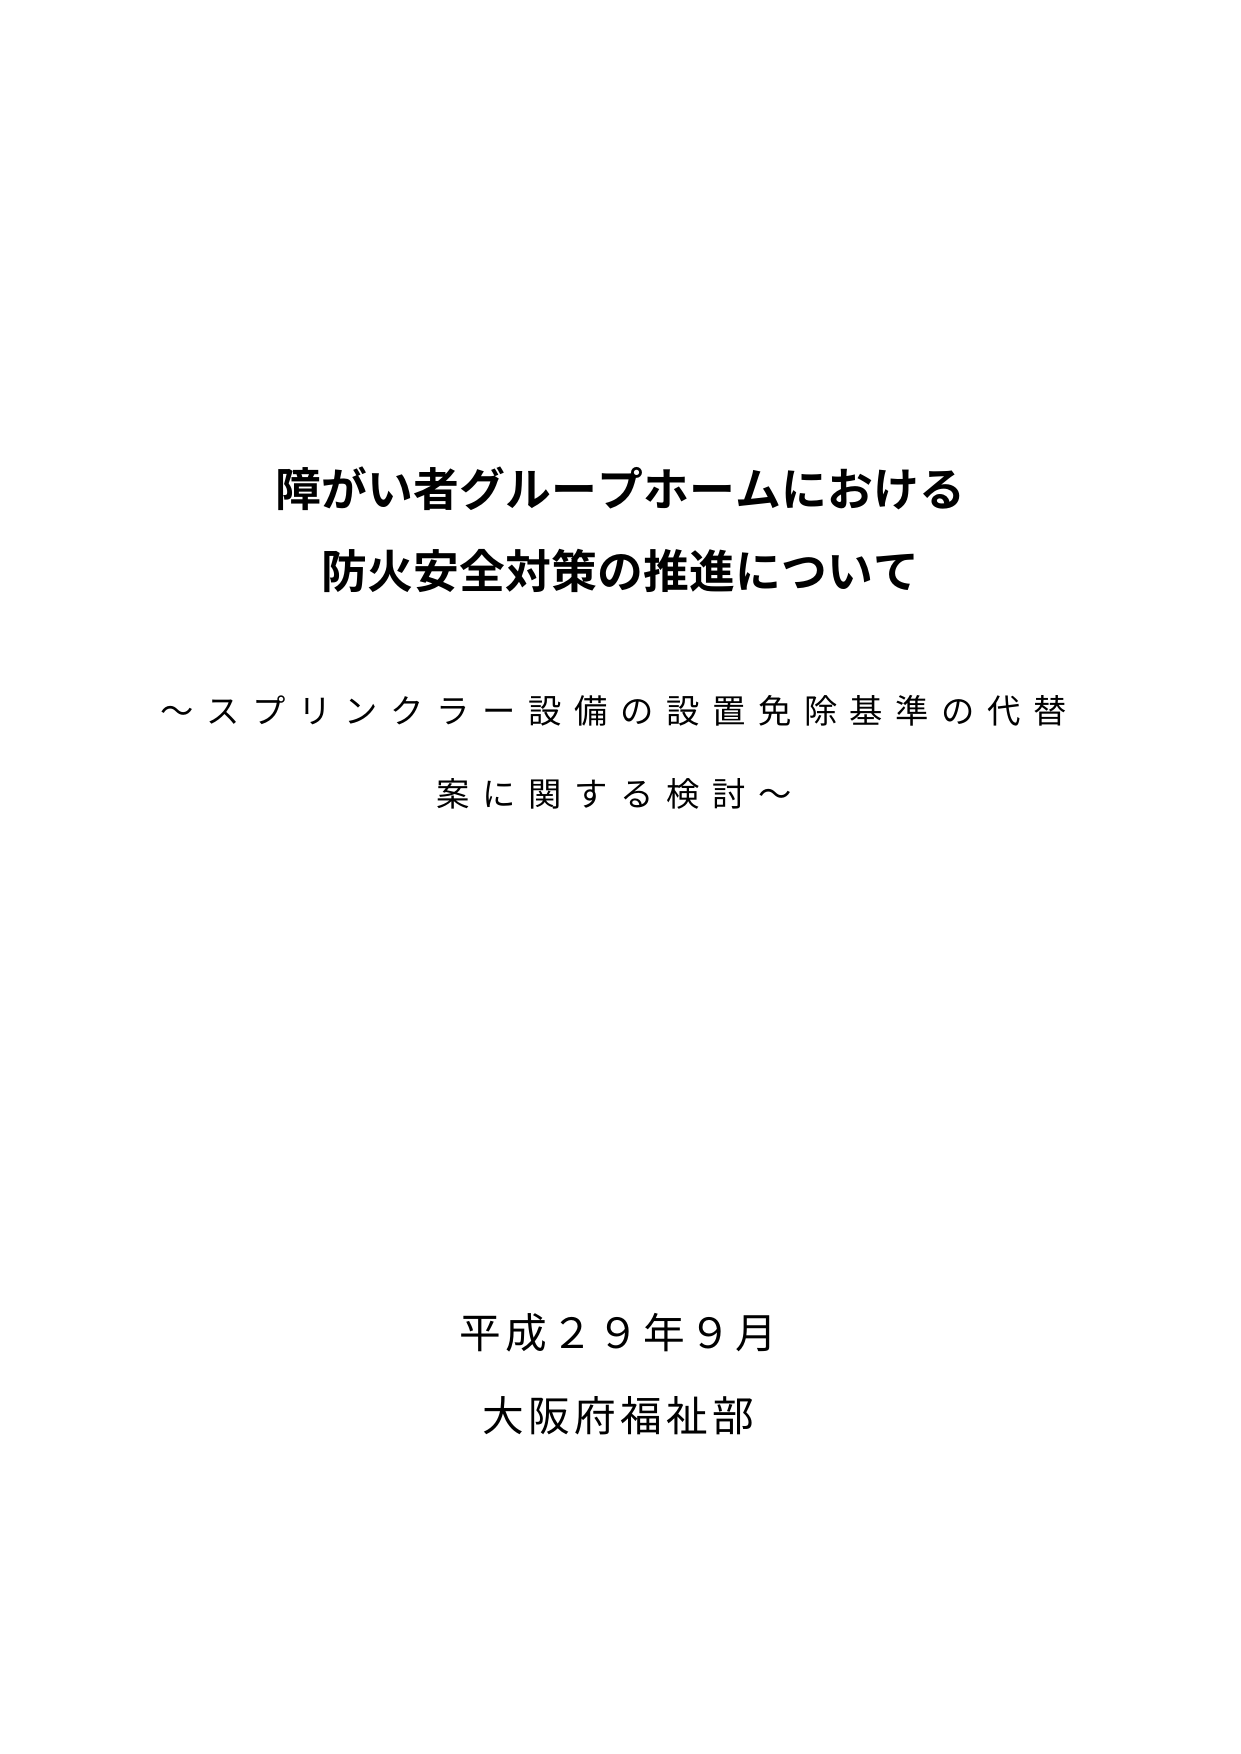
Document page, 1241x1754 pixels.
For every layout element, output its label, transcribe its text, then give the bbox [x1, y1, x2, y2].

text 大阪府福祉部 [148, 1372, 1092, 1455]
text ～スプリンクラー設備の設置免除基準の代替案に関する検討～ [148, 667, 1092, 833]
text 障がい者グループホームにおける [148, 444, 1092, 527]
text 防火安全対策の推進について [148, 527, 1092, 610]
text 平成２９年９月 [148, 1289, 1092, 1372]
